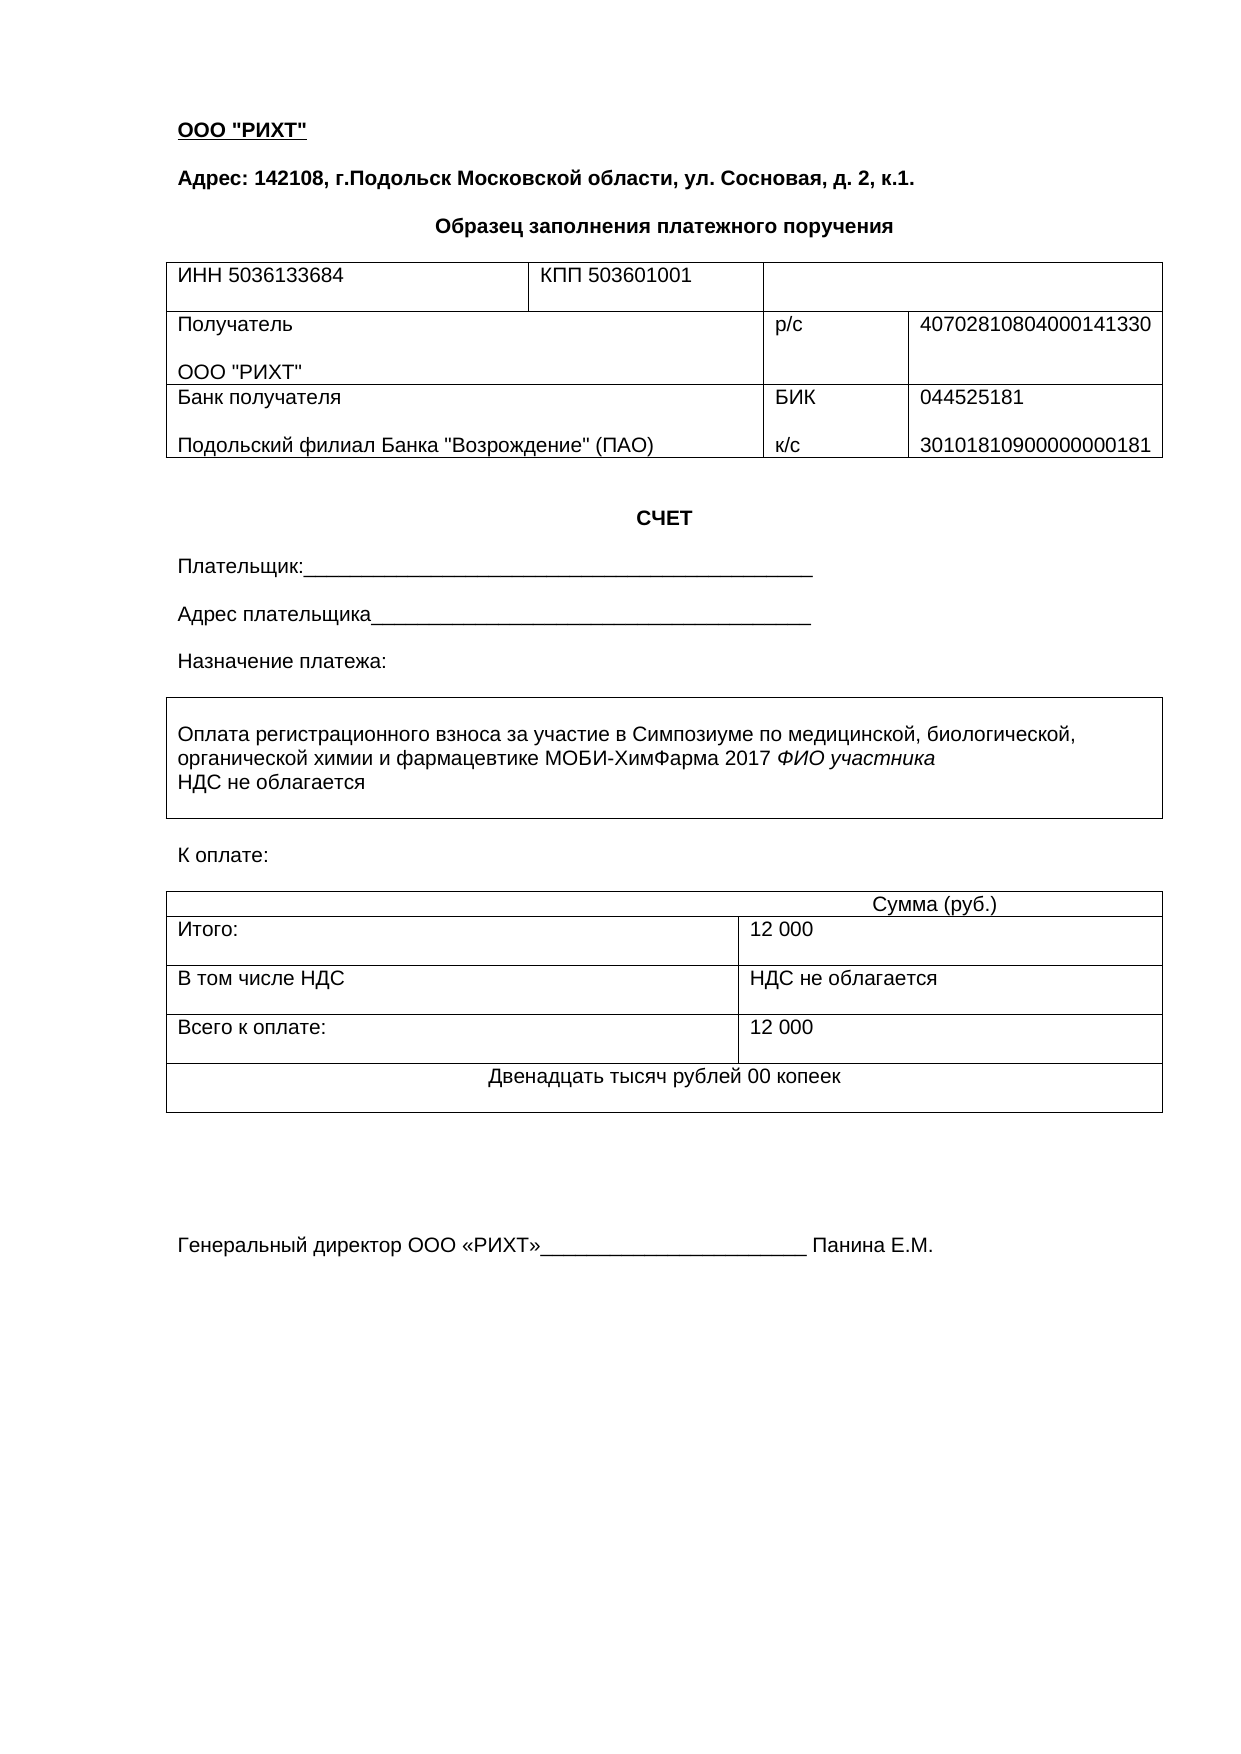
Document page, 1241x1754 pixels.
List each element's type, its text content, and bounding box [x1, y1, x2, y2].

text Адрес: 142108, г.Подольск Московской области, ул. Сосновая, д. 2, к.1. [177, 166, 1152, 190]
table_cell 12 000 [739, 1015, 1162, 1063]
table_header ИНН 5036133684 [167, 263, 528, 311]
table_cell Итого: [167, 917, 738, 965]
table_cell Банк получателя Подольский филиал Банка "Возрождение" (ПАО) [167, 385, 763, 457]
text Плательщик:____________________________________________ [177, 553, 1152, 577]
table_cell 044525181 30101810900000000181 [909, 385, 1162, 457]
table_cell р/с [764, 312, 908, 384]
table_header Сумма (руб.) [167, 892, 1162, 916]
table_cell В том числе НДС [167, 966, 738, 1014]
table_cell НДС не облагается [739, 966, 1162, 1014]
table_header КПП 503601001 [529, 263, 763, 311]
text СЧЕТ [177, 506, 1152, 529]
text ООО "РИХТ" [177, 118, 1152, 142]
table_cell 40702810804000141330 [909, 312, 1162, 384]
table_header Оплата регистрационного взноса за участие в Симпозиуме по медицинской, биологической, органической химии и фармацевтике МОБИ-ХимФарма 2017 ФИО участника НДС не облагается [167, 698, 1162, 818]
table_header [764, 263, 1162, 311]
text Назначение платежа: [177, 649, 1152, 673]
table_cell Двенадцать тысяч рублей 00 копеек [167, 1064, 1162, 1112]
table_cell БИК к/с [764, 385, 908, 457]
text Генеральный директор ООО «РИХТ»_______________________ Панина Е.М. [177, 1233, 1152, 1257]
text К оплате: [177, 843, 1152, 867]
text Образец заполнения платежного поручения [177, 214, 1152, 238]
table_cell Получатель ООО "РИХТ" [167, 312, 763, 384]
table_cell Всего к оплате: [167, 1015, 738, 1063]
text Адрес плательщика______________________________________ [177, 601, 1152, 625]
table_cell 12 000 [739, 917, 1162, 965]
